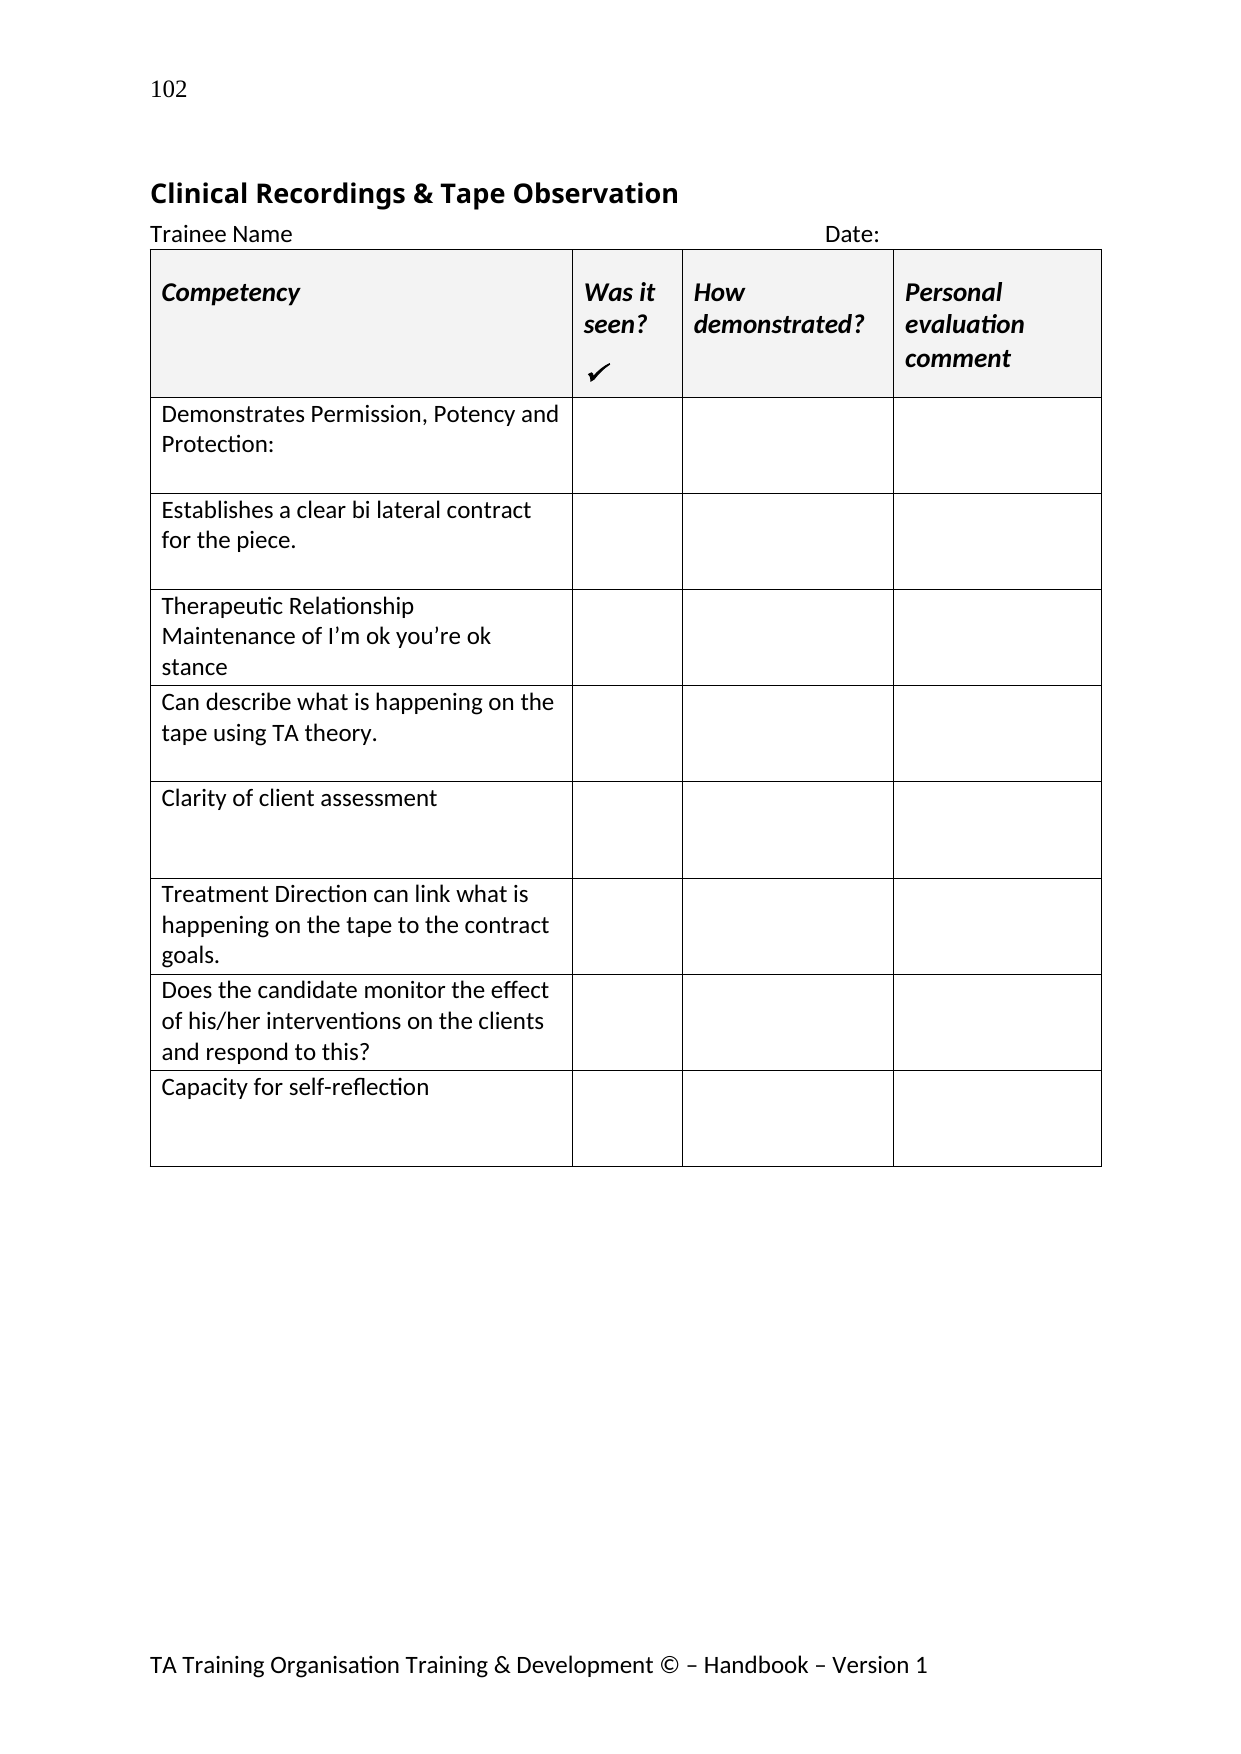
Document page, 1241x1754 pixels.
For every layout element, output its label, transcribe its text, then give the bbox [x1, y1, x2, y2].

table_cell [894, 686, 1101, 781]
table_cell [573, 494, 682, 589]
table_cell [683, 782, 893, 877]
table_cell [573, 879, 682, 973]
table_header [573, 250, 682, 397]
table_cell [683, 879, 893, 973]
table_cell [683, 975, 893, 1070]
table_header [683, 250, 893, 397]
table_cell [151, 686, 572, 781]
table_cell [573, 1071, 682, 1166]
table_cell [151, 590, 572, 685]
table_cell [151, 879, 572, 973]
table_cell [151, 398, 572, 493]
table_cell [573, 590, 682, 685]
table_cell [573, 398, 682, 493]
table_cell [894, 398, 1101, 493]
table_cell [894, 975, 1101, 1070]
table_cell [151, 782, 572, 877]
subtitle Clinical Recordings & Tape Observation [150, 175, 1090, 212]
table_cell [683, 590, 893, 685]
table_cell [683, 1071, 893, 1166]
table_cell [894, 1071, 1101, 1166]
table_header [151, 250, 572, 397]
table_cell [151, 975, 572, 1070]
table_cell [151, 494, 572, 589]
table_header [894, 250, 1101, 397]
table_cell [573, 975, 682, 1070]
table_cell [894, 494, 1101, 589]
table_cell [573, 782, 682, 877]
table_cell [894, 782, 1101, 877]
text Trainee Name Date: [150, 218, 1090, 249]
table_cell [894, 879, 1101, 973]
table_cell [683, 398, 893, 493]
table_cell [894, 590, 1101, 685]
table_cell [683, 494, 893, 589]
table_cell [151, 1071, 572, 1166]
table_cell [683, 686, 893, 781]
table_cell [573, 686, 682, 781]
